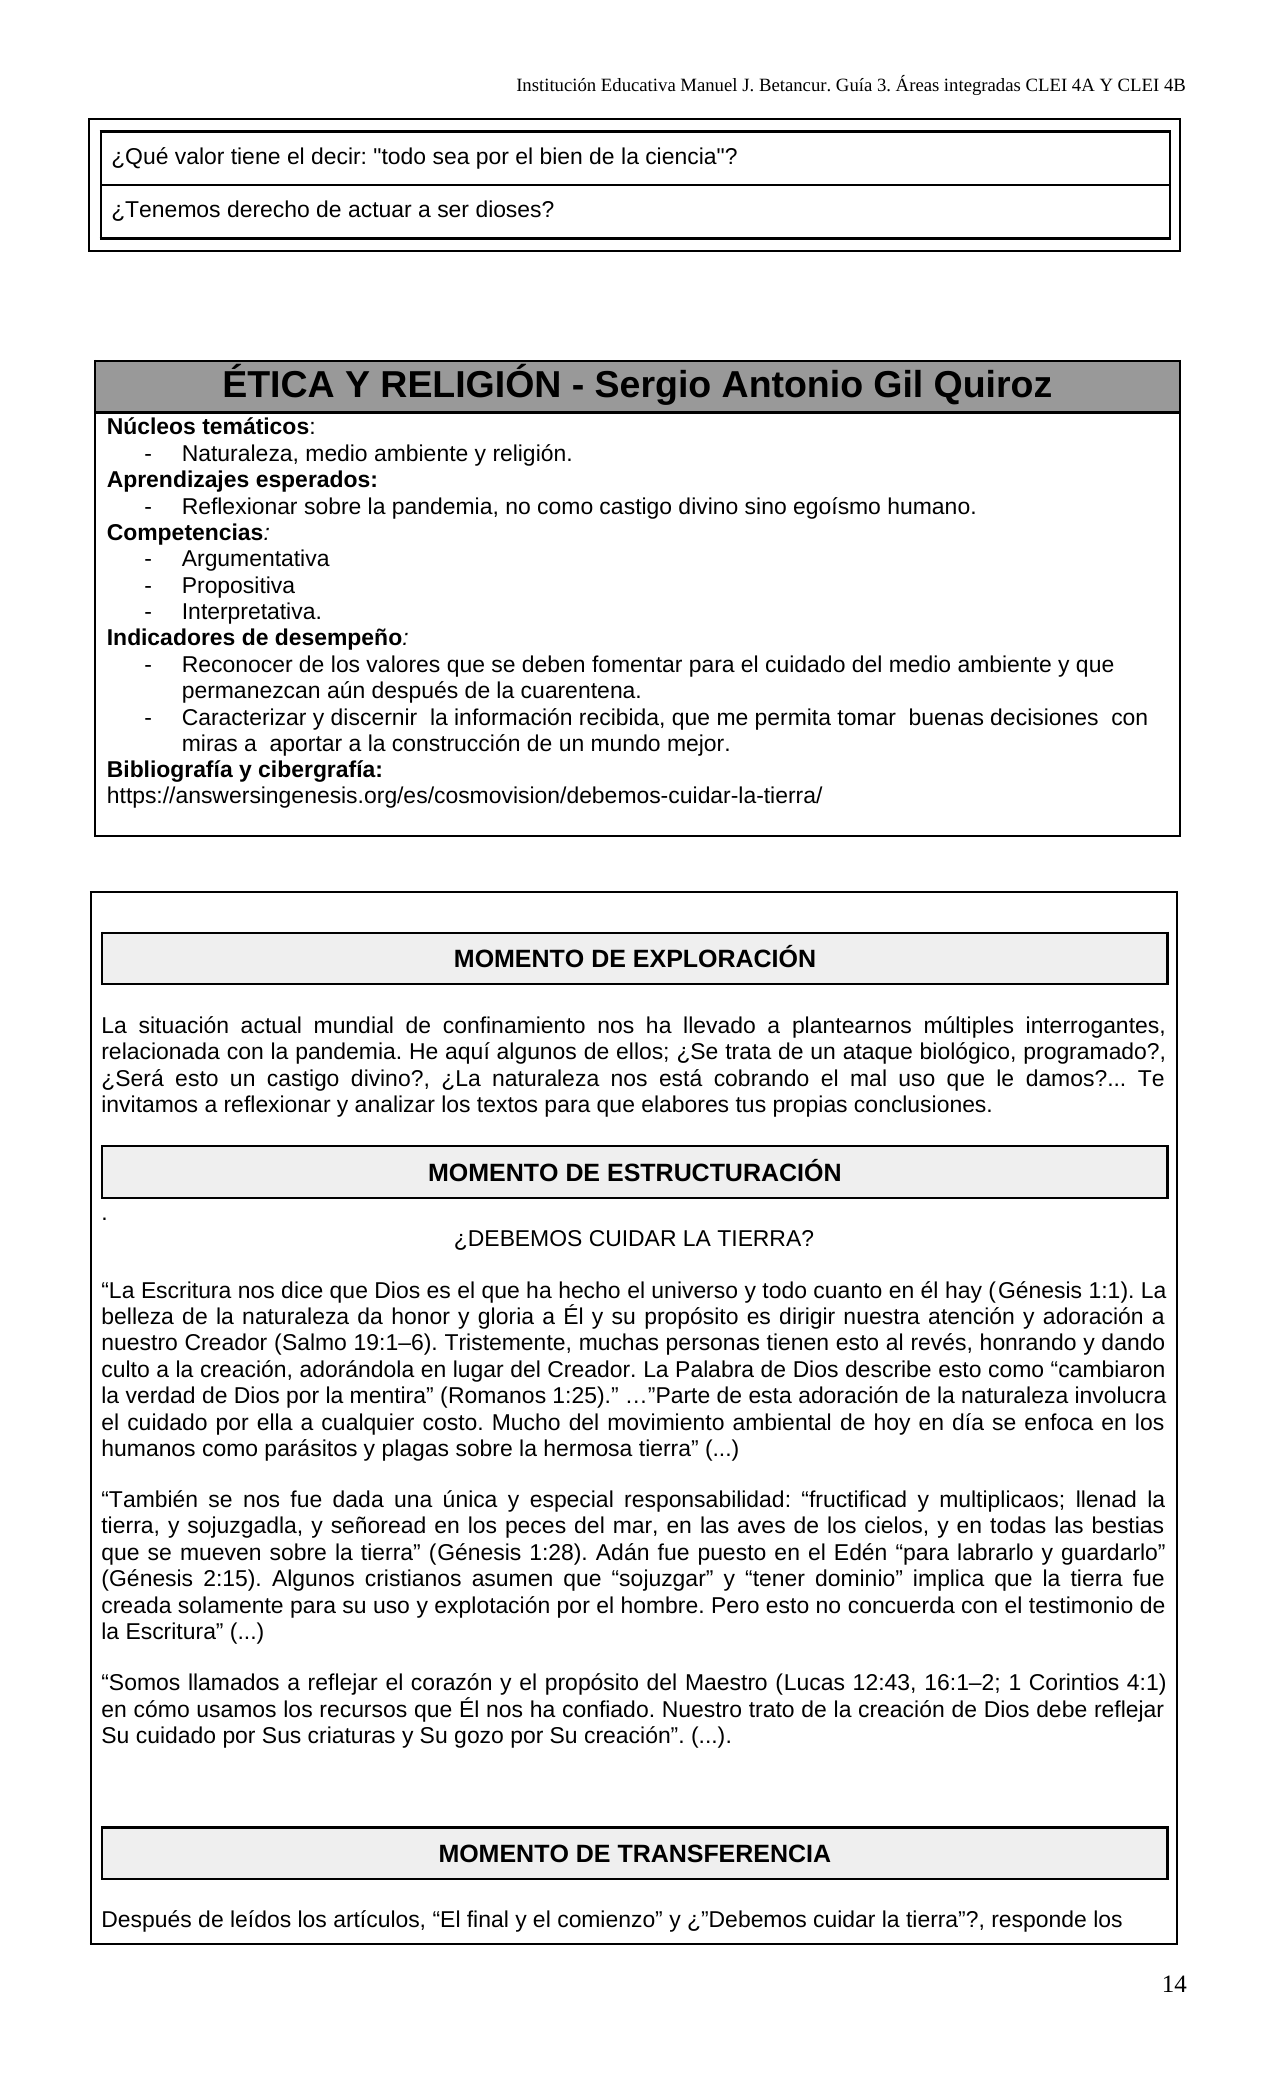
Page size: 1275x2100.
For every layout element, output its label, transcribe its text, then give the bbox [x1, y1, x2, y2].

table_header ÉTICA Y RELIGIÓN - Sergio Antonio Gil Quiroz [96, 362, 1179, 411]
table_cell Núcleos temáticos: Naturaleza, medio ambiente y religión. Aprendizajes esperados: Reflexionar sobre la pandemia, no como castigo divino sino egoísmo humano. Competencias: Argumentativa Propositiva Interpretativa. Indicadores de desempeño: Reconocer de los valores que se deben fomentar para el cuidado del medio ambiente y que permanezcan aún después de la cuarentena. Caracterizar y discernir la información recibida, que me permita tomar buenas decisiones con miras a aportar a la construcción de un mundo mejor. Bibliografía y cibergrafía: https://answersingenesis.org/es/cosmovision/debemos-cuidar-la-tierra/ [96, 414, 1179, 835]
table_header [92, 893, 1176, 1943]
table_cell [90, 120, 1179, 250]
